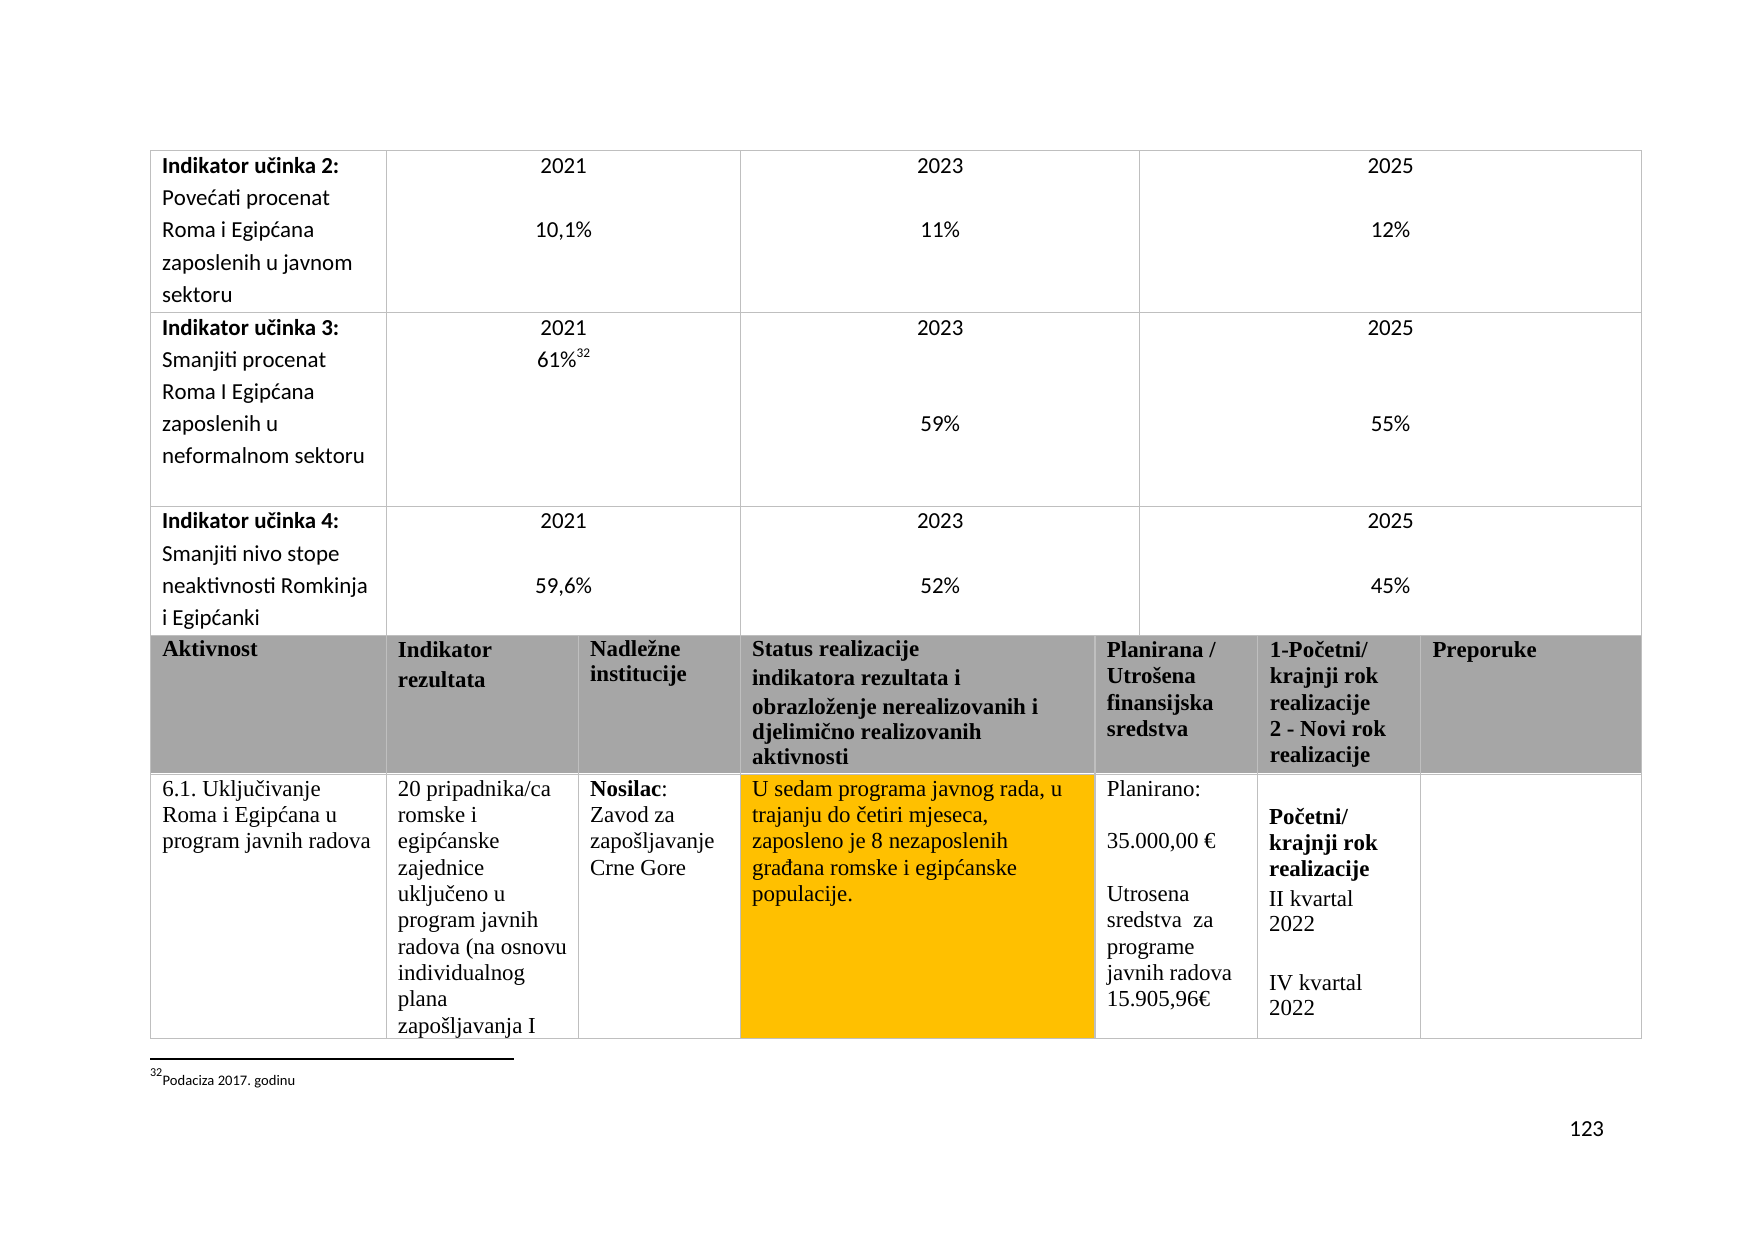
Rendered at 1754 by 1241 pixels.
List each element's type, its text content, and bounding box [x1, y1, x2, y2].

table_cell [741, 775, 1094, 1038]
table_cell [151, 775, 386, 1038]
table_cell 2021 59,6% [387, 507, 740, 635]
table_cell Status realizacije indikatora rezultata i obrazloženje nerealizovanih i djelimično realizovanih aktivnosti [741, 636, 1094, 773]
table_cell 1-Početni/krajnji rok realizacije 2 - Novi rok realizacije [1258, 636, 1420, 773]
table_cell Indikator učinka 2: Povećati procenat Roma i Egipćana zaposlenih u javnom sektoru [151, 151, 386, 312]
table_cell 2023 59% [741, 313, 1139, 506]
table_cell Indikator rezultata [387, 636, 578, 773]
table_cell 2023 52% [741, 507, 1139, 635]
table_cell 2025 45% [1140, 507, 1641, 635]
table_cell Planirana / Utrošena finansijska sredstva [1096, 636, 1257, 773]
table_cell 2025 12% [1140, 151, 1641, 312]
table_cell 2021 61% [387, 313, 740, 506]
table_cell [579, 775, 740, 1038]
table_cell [1258, 775, 1420, 1038]
table_cell 2025 55% [1140, 313, 1641, 506]
table_cell 2023 11% [741, 151, 1139, 312]
table_cell 2021 10,1% [387, 151, 740, 312]
table_cell Preporuke [1421, 636, 1641, 773]
table_cell Aktivnost [151, 636, 386, 773]
table_cell Nadležne institucije [579, 636, 740, 773]
table_cell Indikator učinka 4: Smanjiti nivo stope neaktivnosti Romkinja i Egipćanki [151, 507, 386, 635]
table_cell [1096, 775, 1257, 1038]
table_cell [387, 775, 578, 1038]
table_cell Indikator učinka 3: Smanjiti procenat Roma I Egipćana zaposlenih u neformalnom sektoru [151, 313, 386, 506]
table_cell [1421, 775, 1641, 1038]
